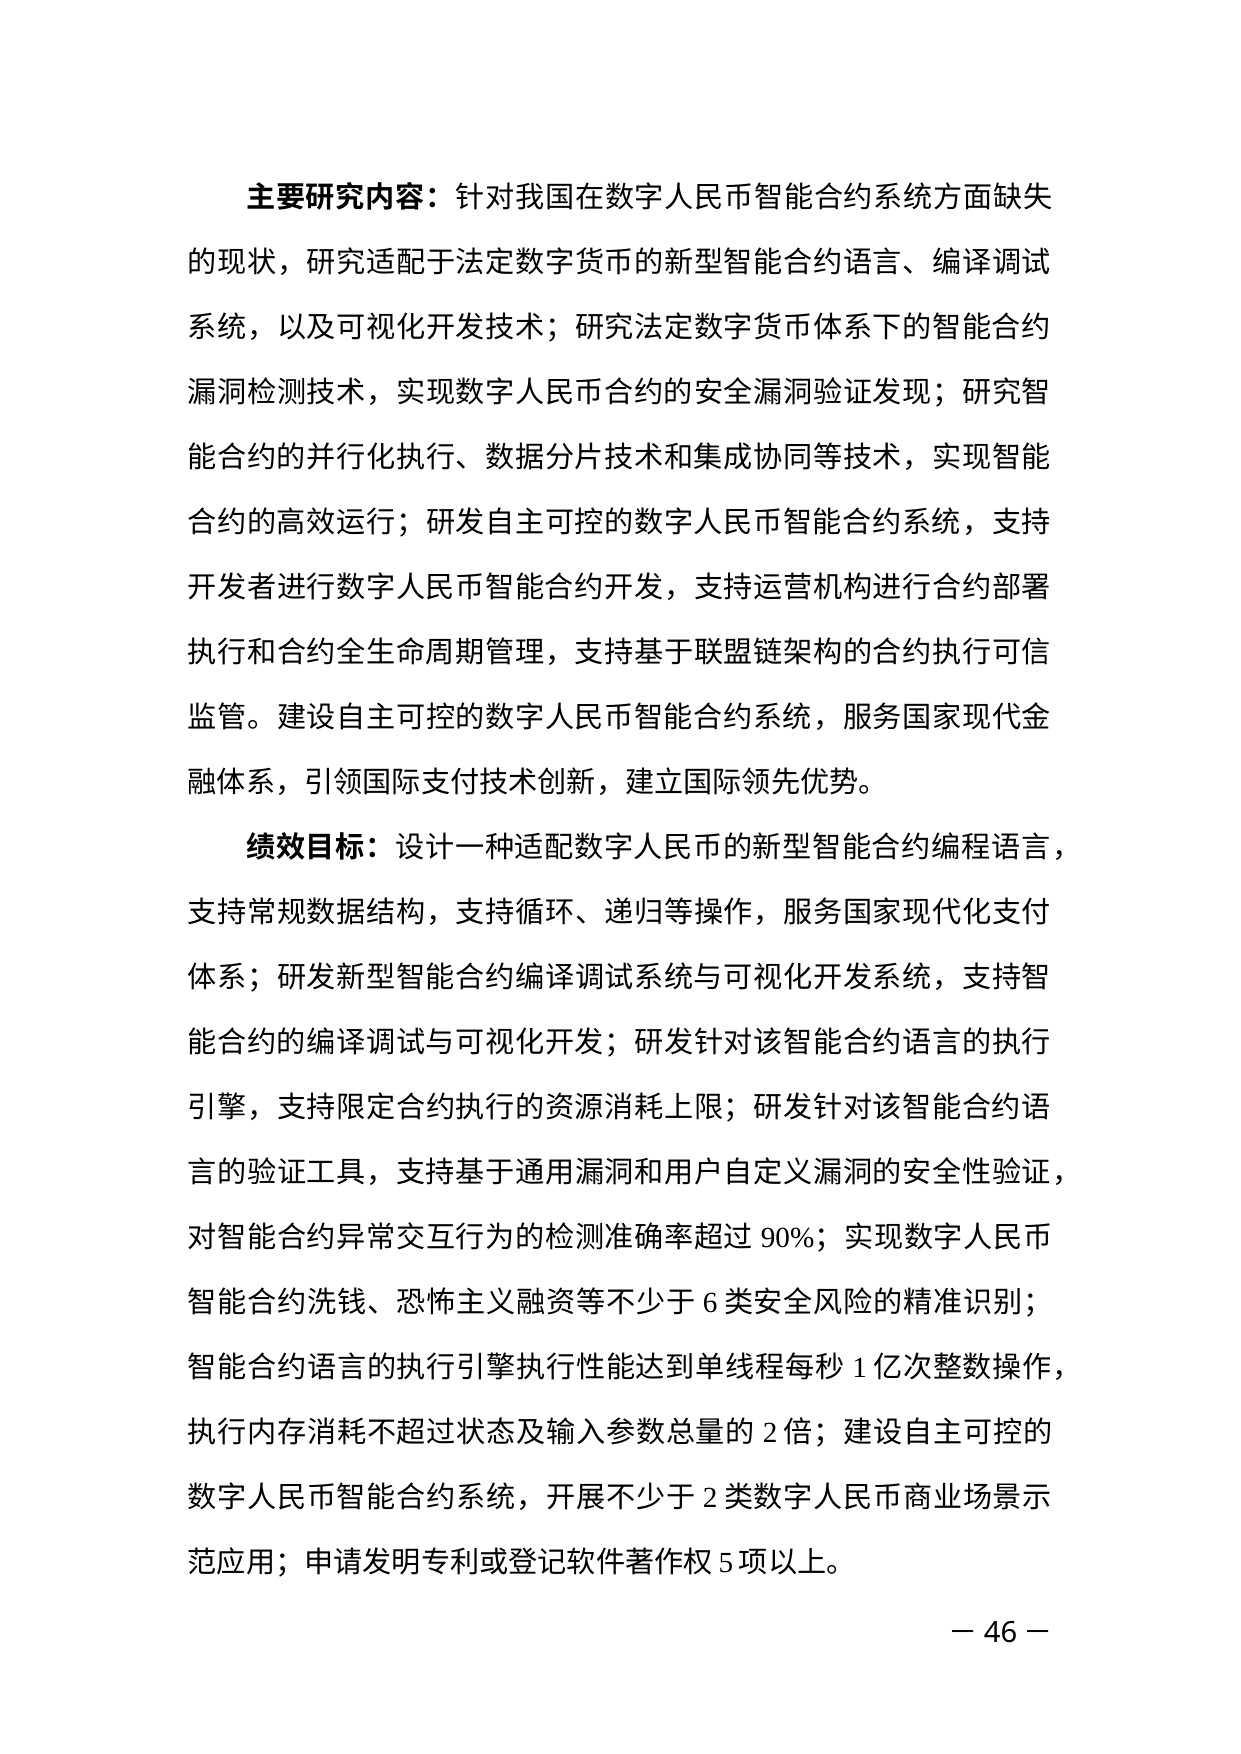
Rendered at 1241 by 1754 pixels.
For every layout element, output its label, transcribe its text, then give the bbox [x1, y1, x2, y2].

text 主要研究内容：针对我国在数字人民币智能合约系统方面缺失的现状，研究适配于法定数字货币的新型智能合约语言、编译调试系统，以及可视化开发技术；研究法定数字货币体系下的智能合约漏洞检测技术，实现数字人民币合约的安全漏洞验证发现；研究智能合约的并行化执行、数据分片技术和集成协同等技术，实现智能合约的高效运行；研发自主可控的数字人民币智能合约系统，支持开发者进行数字人民币智能合约开发，支持运营机构进行合约部署执行和合约全生命周期管理，支持基于联盟链架构的合约执行可信监管。建设自主可控的数字人民币智能合约系统，服务国家现代金融体系，引领国际支付技术创新，建立国际领先优势。 [187, 162, 1053, 812]
text 绩效目标：设计一种适配数字人民币的新型智能合约编程语言，支持常规数据结构，支持循环、递归等操作，服务国家现代化支付体系；研发新型智能合约编译调试系统与可视化开发系统，支持智能合约的编译调试与可视化开发；研发针对该智能合约语言的执行引擎，支持限定合约执行的资源消耗上限；研发针对该智能合约语言的验证工具，支持基于通用漏洞和用户自定义漏洞的安全性验证，对智能合约异常交互行为的检测准确率超过90%；实现数字人民币智能合约洗钱、恐怖主义融资等不少于6类安全风险的精准识别；智能合约语言的执行引擎执行性能达到单线程每秒1亿次整数操作，执行内存消耗不超过状态及输入参数总量的2倍；建设自主可控的数字人民币智能合约系统，开展不少于2类数字人民币商业场景示范应用；申请发明专利或登记软件著作权5项以上。 [187, 812, 1053, 1592]
